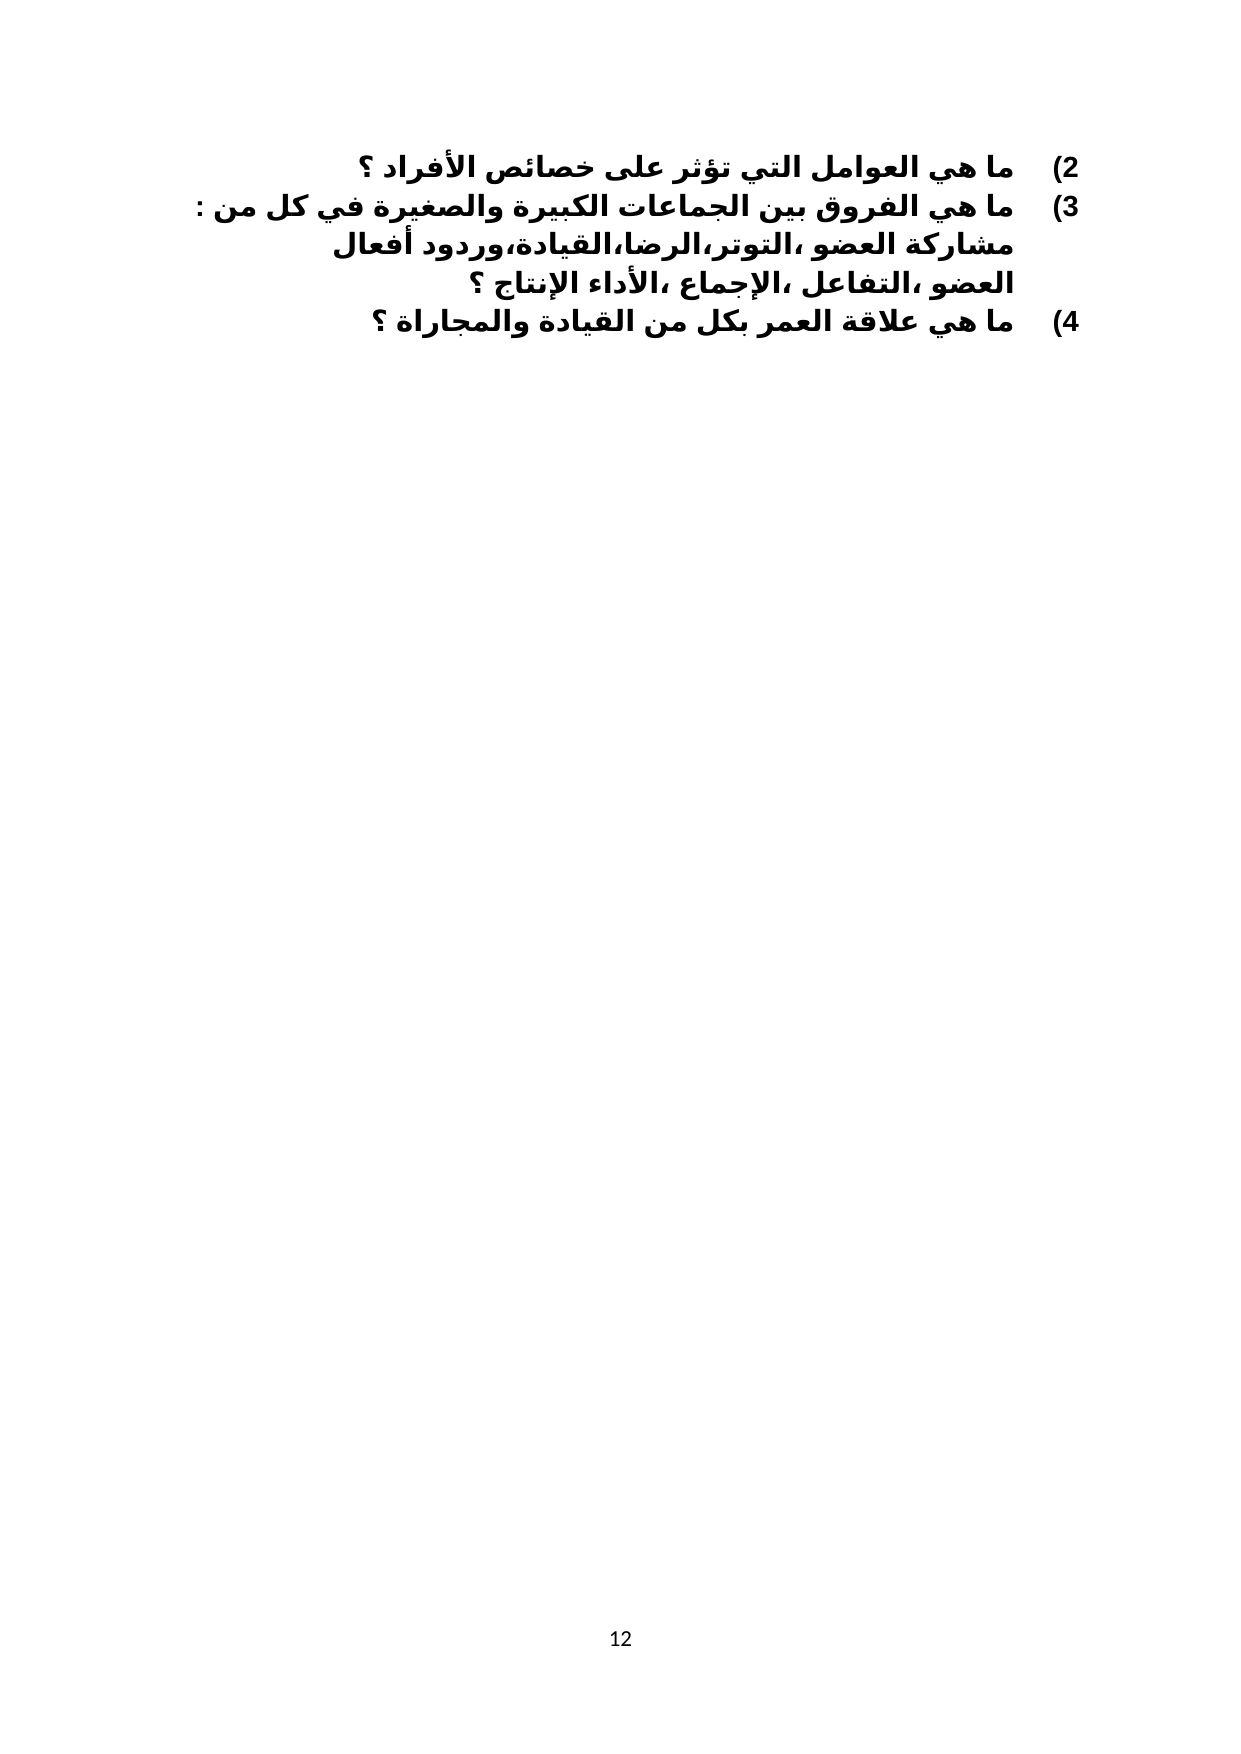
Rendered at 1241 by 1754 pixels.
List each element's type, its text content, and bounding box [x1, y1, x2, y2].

list ما هي علاقة العمر بكل من القيادة والمجاراة ؟ [187, 304, 1053, 338]
list ما هي الفروق بين الجماعات الكبيرة والصغيرة في كل من : مشاركة العضو ،التوتر،الرضا،القيادة،وردود أفعال العضو ،التفاعل ،الإجماع ،الأداء الإنتاج ؟ [187, 188, 1053, 299]
list ما هي العوامل التي تؤثر على خصائص الأفراد ؟ [187, 150, 1053, 183]
